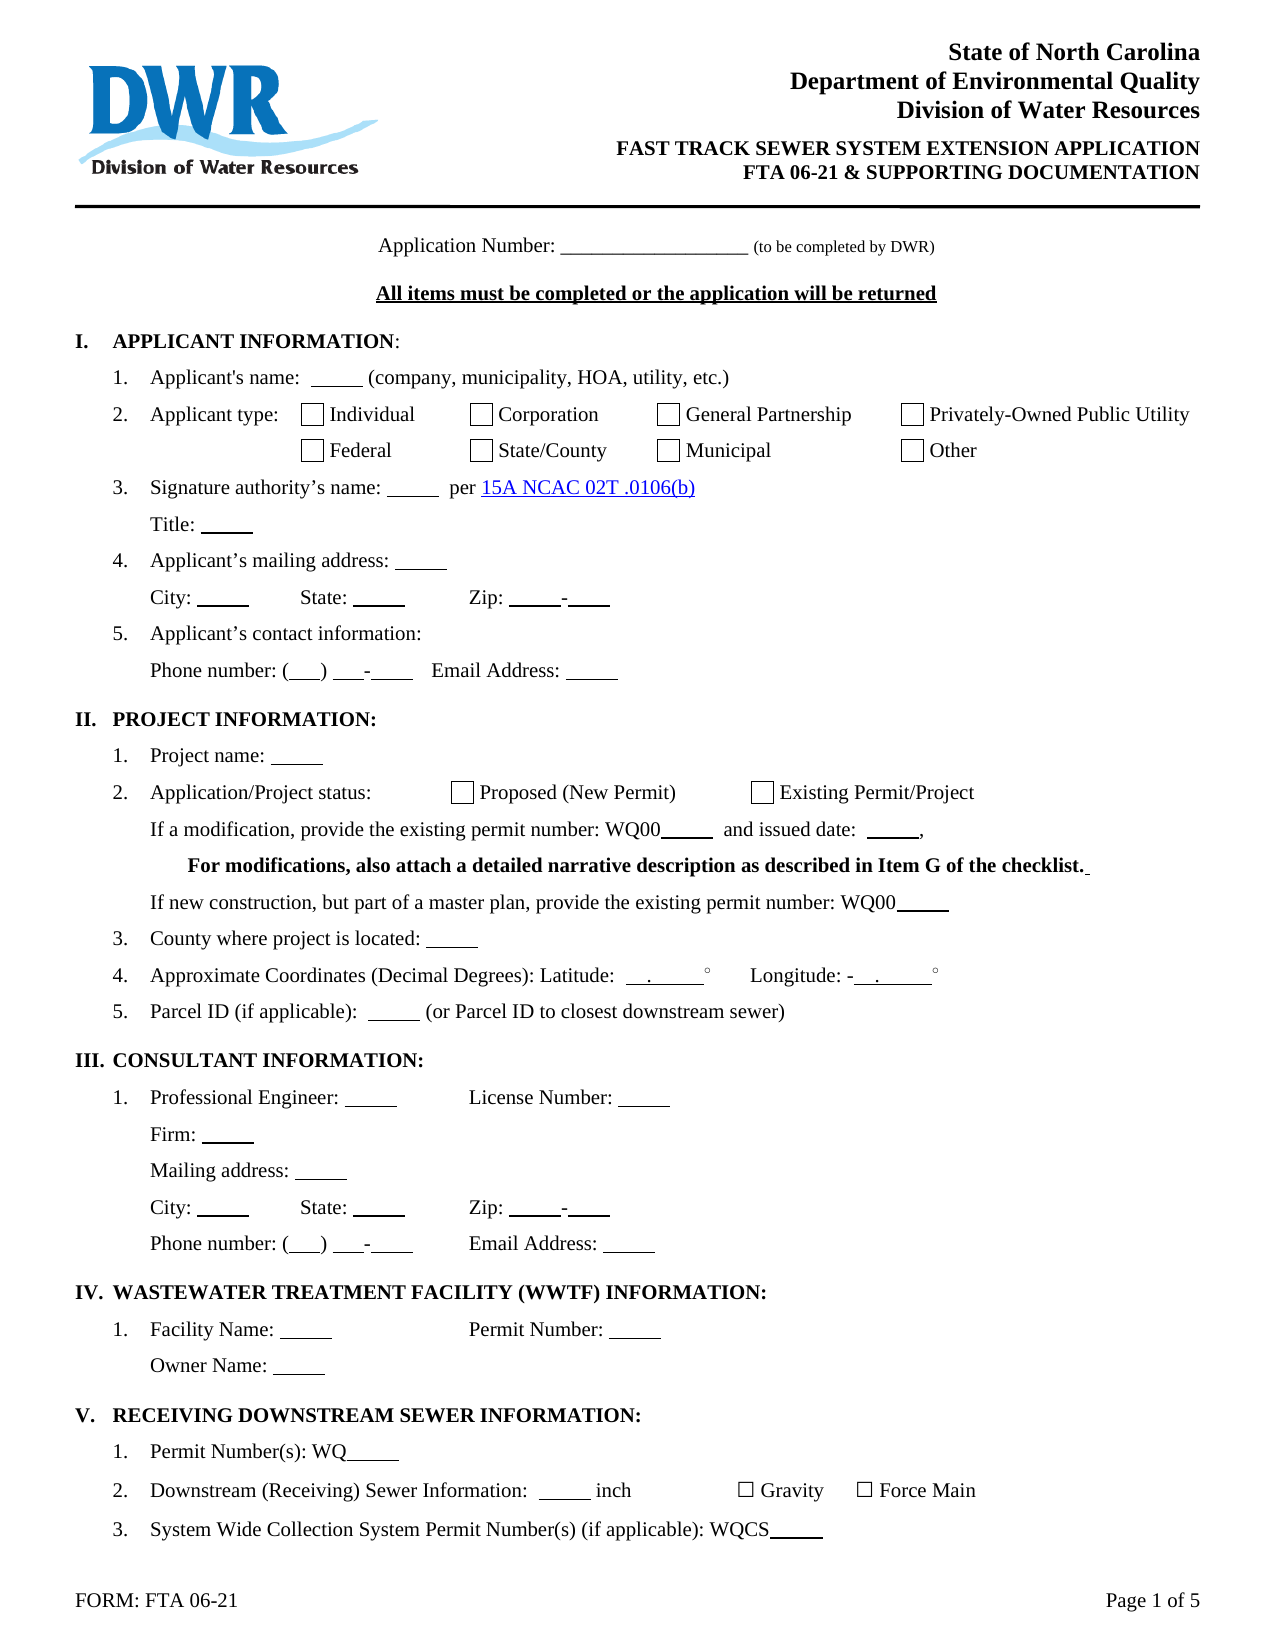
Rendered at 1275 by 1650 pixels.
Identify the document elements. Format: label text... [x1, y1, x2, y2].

list Facility Name: Permit Number: [112, 1317, 1200, 1341]
list Approximate Coordinates (Decimal Degrees): Latitude: . ○ Longitude: - . ○ [112, 963, 1200, 987]
list Application/Project status: Proposed (New Permit) Existing Permit/Project [112, 780, 1200, 804]
list Permit Number(s): WQ [112, 1439, 1200, 1463]
text All items must be completed or the application will be returned [112, 281, 1200, 305]
list Downstream (Receiving) Sewer Information: inch Gravity Force Main [112, 1476, 1200, 1504]
list Applicant’s contact information: [112, 621, 1200, 645]
text Firm: [150, 1122, 1200, 1146]
list Applicant type: Individual Corporation General Partnership Privately-Owned Public Utility [112, 402, 1200, 426]
text Application Number: __________________ (to be completed by DWR) [112, 232, 1200, 257]
text Phone number: ( ) - Email Address: [112, 658, 1200, 682]
list WASTEWATER TREATMENT FACILITY (WWTF) INFORMATION: [75, 1280, 1200, 1304]
list County where project is located: [112, 926, 1200, 950]
list PROJECT INFORMATION: [75, 707, 1200, 731]
picture [78, 46, 379, 180]
list Signature authority’s name: per 15A NCAC 02T .0106(b) [112, 475, 1200, 499]
text City: State: Zip: - [150, 1195, 1200, 1219]
list Applicant’s mailing address: [112, 548, 1200, 572]
list Applicant's name: (company, municipality, HOA, utility, etc.) [112, 365, 1200, 389]
text If new construction, but part of a master plan, provide the existing permit number: WQ00 [150, 890, 1200, 914]
list CONSULTANT INFORMATION: [75, 1048, 1200, 1072]
text Federal State/County Municipal Other [300, 438, 1200, 462]
list Professional Engineer: License Number: [112, 1085, 1200, 1109]
list Parcel ID (if applicable): (or Parcel ID to closest downstream sewer) [112, 999, 1200, 1023]
text Owner Name: [150, 1353, 1200, 1377]
text City: State: Zip: - [150, 585, 1200, 609]
text Mailing address: [150, 1158, 1200, 1182]
list RECEIVING DOWNSTREAM SEWER INFORMATION: [75, 1402, 1200, 1427]
text Title: [150, 512, 1200, 536]
text For modifications, also attach a detailed narrative description as described in Item G of the checklist. [150, 853, 1200, 877]
text Phone number: ( ) - Email Address: [150, 1231, 1200, 1255]
list Project name: [112, 743, 1200, 767]
text If a modification, provide the existing permit number: WQ00 and issued date: , [150, 817, 1200, 841]
list System Wide Collection System Permit Number(s) (if applicable): WQCS [112, 1517, 1200, 1541]
list APPLICANT INFORMATION: [75, 329, 1200, 353]
